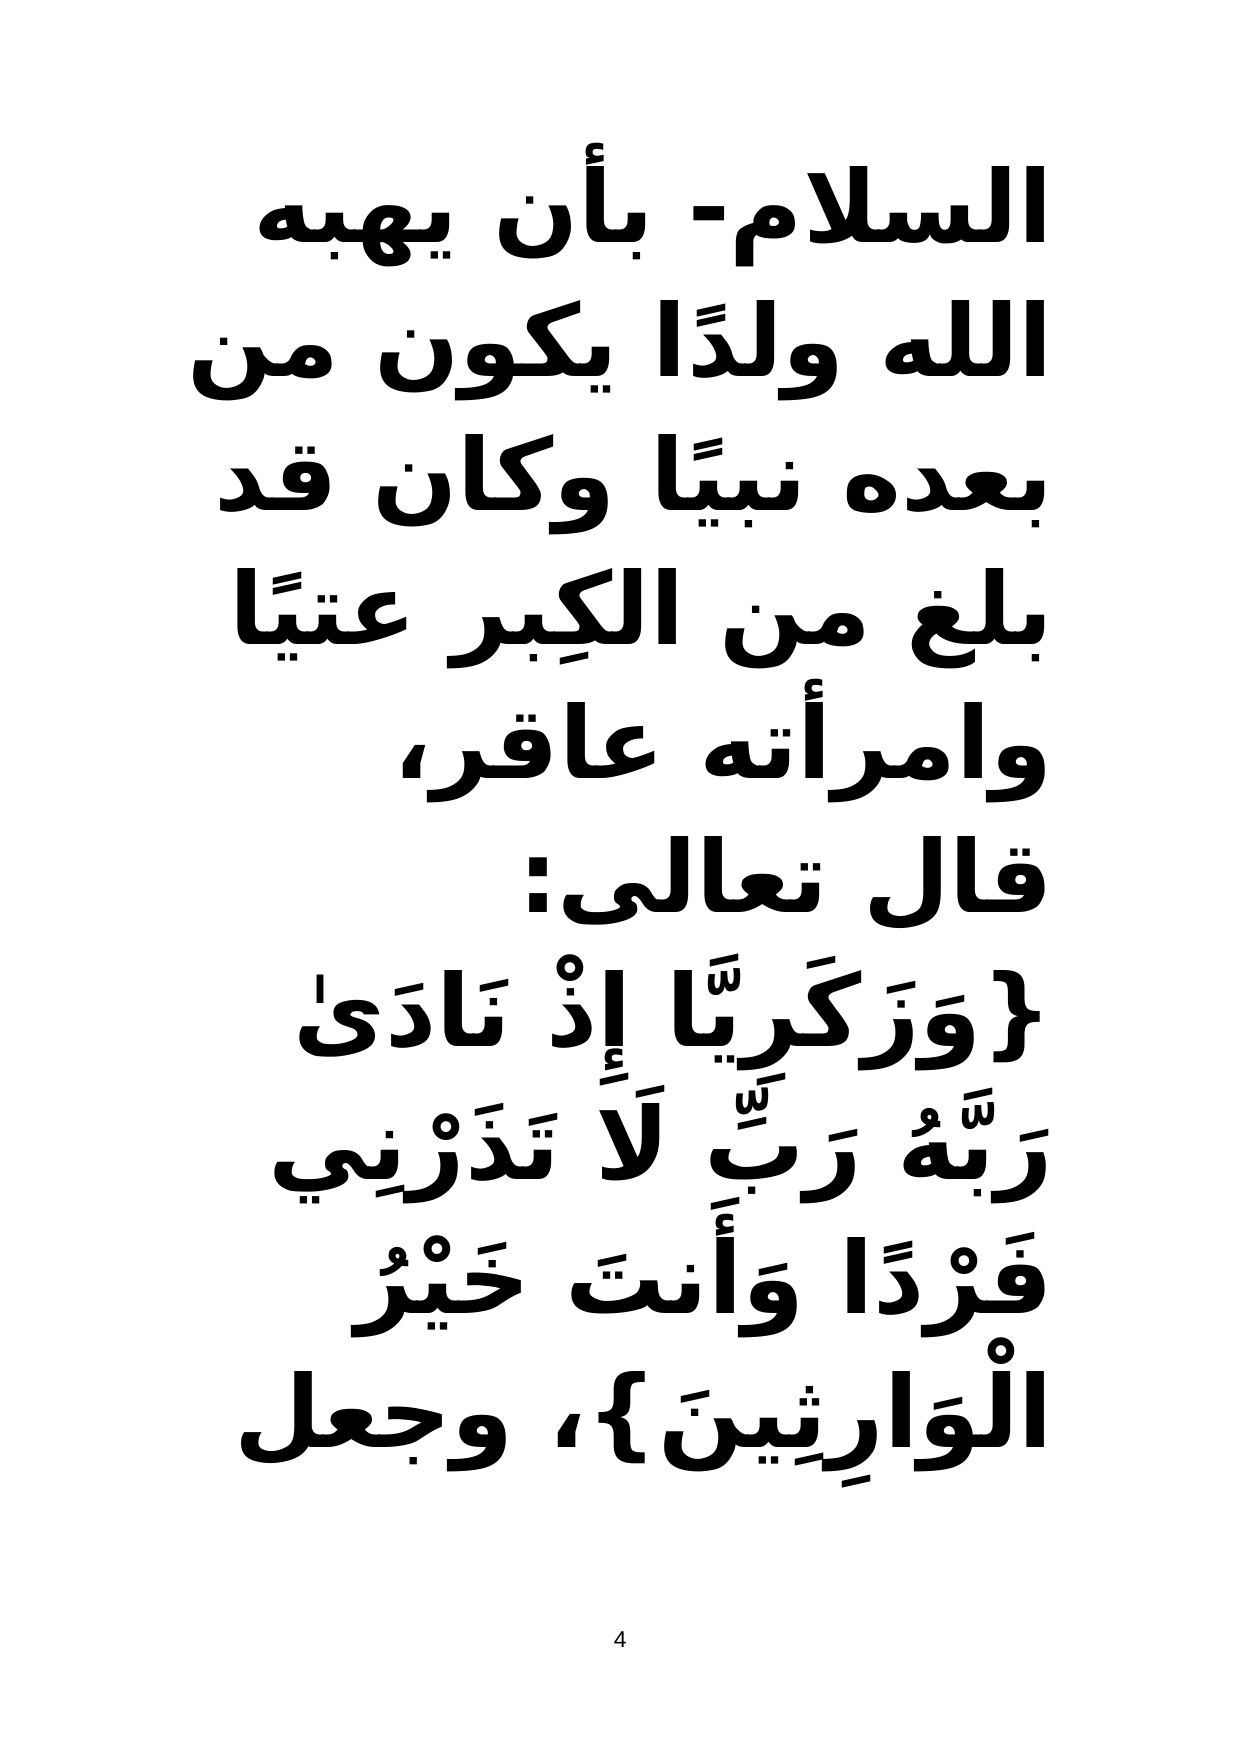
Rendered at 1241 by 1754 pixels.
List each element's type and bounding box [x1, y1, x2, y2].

text [187, 150, 1053, 1471]
